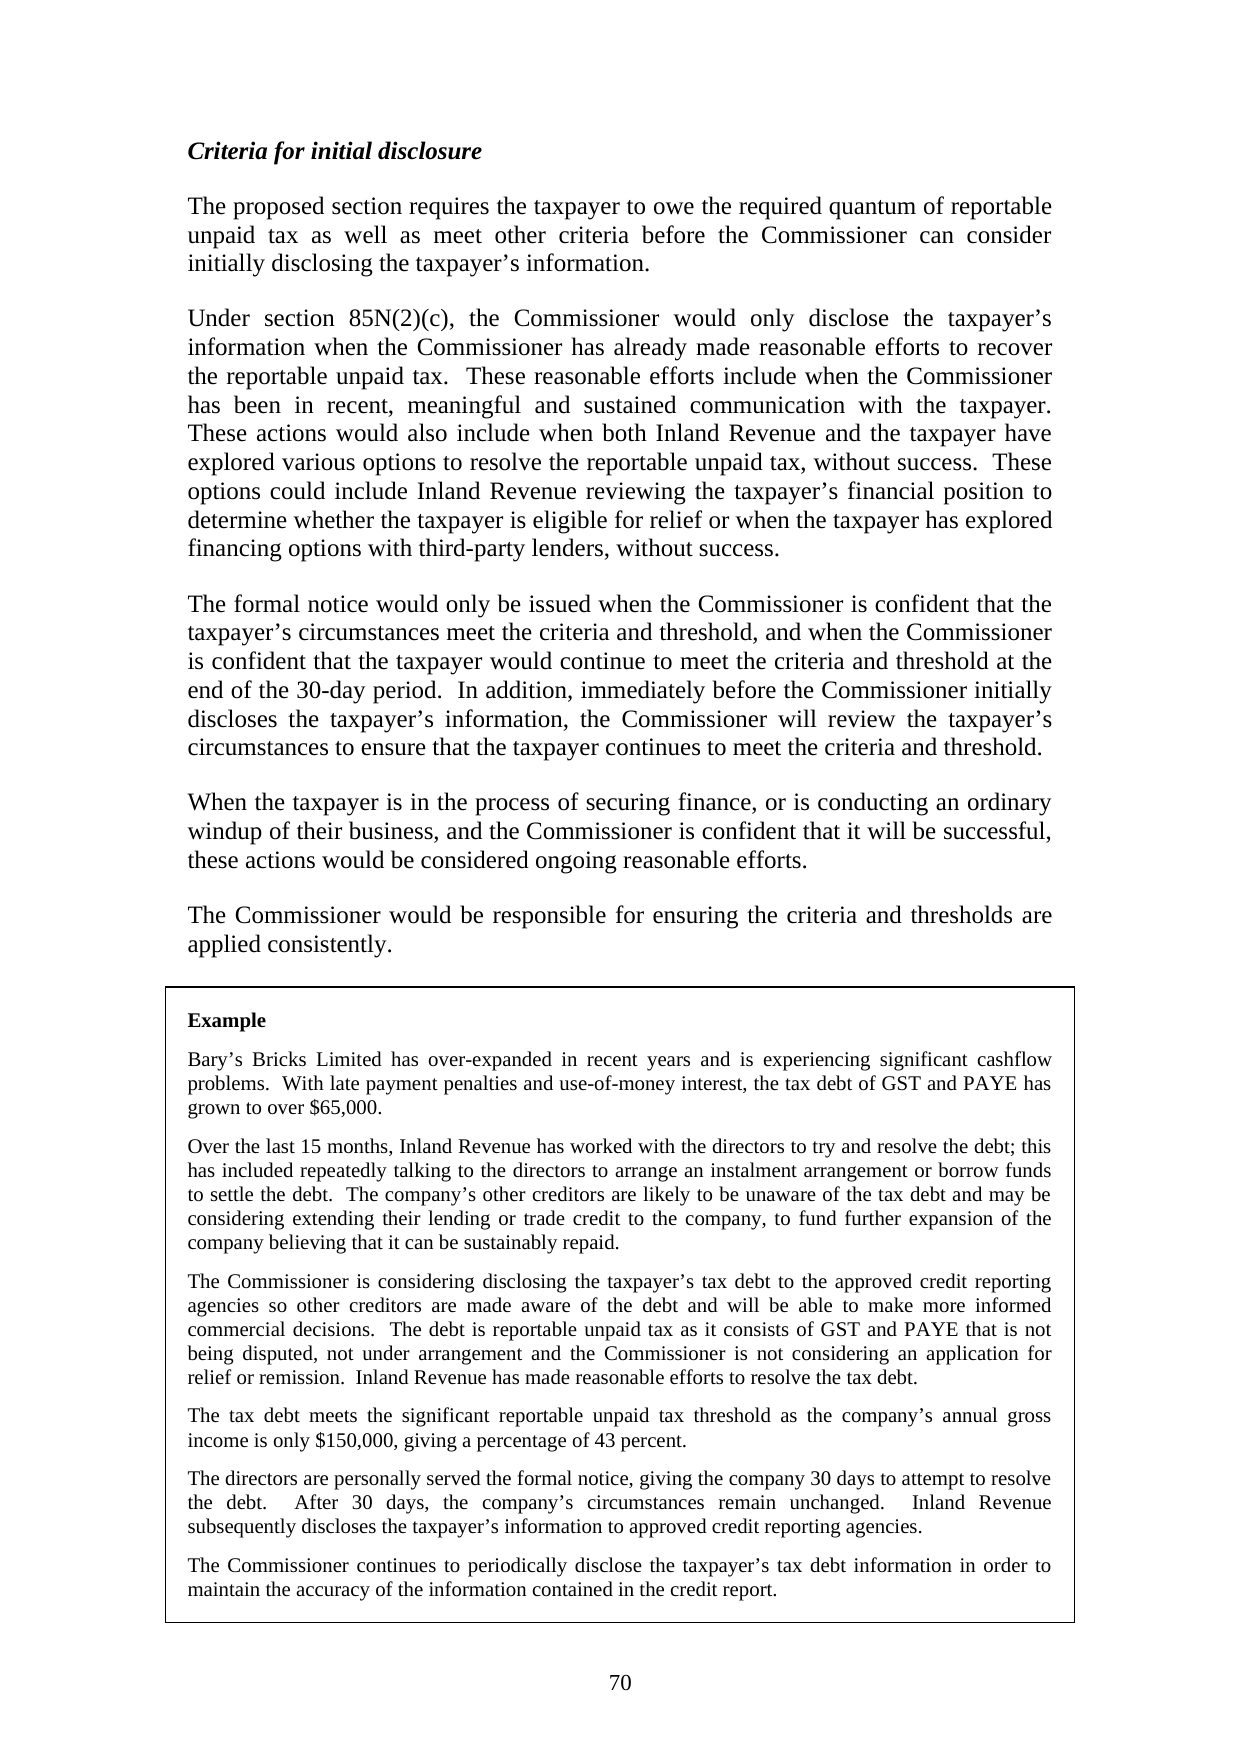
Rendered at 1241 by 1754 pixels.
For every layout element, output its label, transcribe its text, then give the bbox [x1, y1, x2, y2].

text The formal notice would only be issued when the Commissioner is confident that the taxpayer’s circumstances meet the criteria and threshold, and when the Commissioner is confident that the taxpayer would continue to meet the criteria and threshold at the end of the 30-day period. In addition, immediately before the Commissioner initially discloses the taxpayer’s information, the Commissioner will review the taxpayer’s circumstances to ensure that the taxpayer continues to meet the criteria and threshold. [187, 589, 1053, 761]
text Under section 85N(2)(c), the Commissioner would only disclose the taxpayer’s information when the Commissioner has already made reasonable efforts to recover the reportable unpaid tax. These reasonable efforts include when the Commissioner has been in recent, meaningful and sustained communication with the taxpayer. These actions would also include when both Inland Revenue and the taxpayer have explored various options to resolve the reportable unpaid tax, without success. These options could include Inland Revenue reviewing the taxpayer’s financial position to determine whether the taxpayer is eligible for relief or when the taxpayer has explored financing options with third-party lenders, without success. [187, 303, 1053, 562]
text When the taxpayer is in the process of securing finance, or is conducting an ordinary windup of their business, and the Commissioner is confident that it will be successful, these actions would be considered ongoing reasonable efforts. [187, 787, 1053, 874]
text Example [166, 988, 1074, 1025]
text The Commissioner continues to periodically disclose the taxpayer’s tax debt information in order to maintain the accuracy of the information contained in the credit report. [166, 1531, 1074, 1622]
text The Commissioner is considering disclosing the taxpayer’s tax debt to the approved credit reporting agencies so other creditors are made aware of the debt and will be able to make more informed commercial decisions. The debt is reportable unpaid tax as it consists of GST and PAYE that is not being disputed, not under arrangement and the Commissioner is not considering an application for relief or remission. Inland Revenue has made reasonable efforts to resolve the tax debt. [166, 1247, 1074, 1382]
subtitle Criteria for initial disclosure [187, 136, 1053, 164]
text The proposed section requires the taxpayer to owe the required quantum of reportable unpaid tax as well as meet other criteria before the Commissioner can consider initially disclosing the taxpayer’s information. [187, 191, 1053, 277]
text Over the last 15 months, Inland Revenue has worked with the directors to try and resolve the debt; this has included repeatedly talking to the directors to arrange an instalment arrangement or borrow funds to settle the debt. The company’s other creditors are likely to be unaware of the tax debt and may be considering extending their lending or trade credit to the company, to fund further expansion of the company believing that it can be sustainably repaid. [166, 1112, 1074, 1247]
text The directors are personally served the formal notice, giving the company 30 days to attempt to resolve the debt. After 30 days, the company’s circumstances remain unchanged. Inland Revenue subsequently discloses the taxpayer’s information to approved credit reporting agencies. [166, 1444, 1074, 1531]
text The Commissioner would be responsible for ensuring the criteria and thresholds are applied consistently. [187, 900, 1053, 958]
text Bary’s Bricks Limited has over-expanded in recent years and is experiencing significant cashflow problems. With late payment penalties and use-of-money interest, the tax debt of GST and PAYE has grown to over $65,000. [166, 1025, 1074, 1112]
text The tax debt meets the significant reportable unpaid tax threshold as the company’s annual gross income is only $150,000, giving a percentage of 43 percent. [166, 1382, 1074, 1444]
